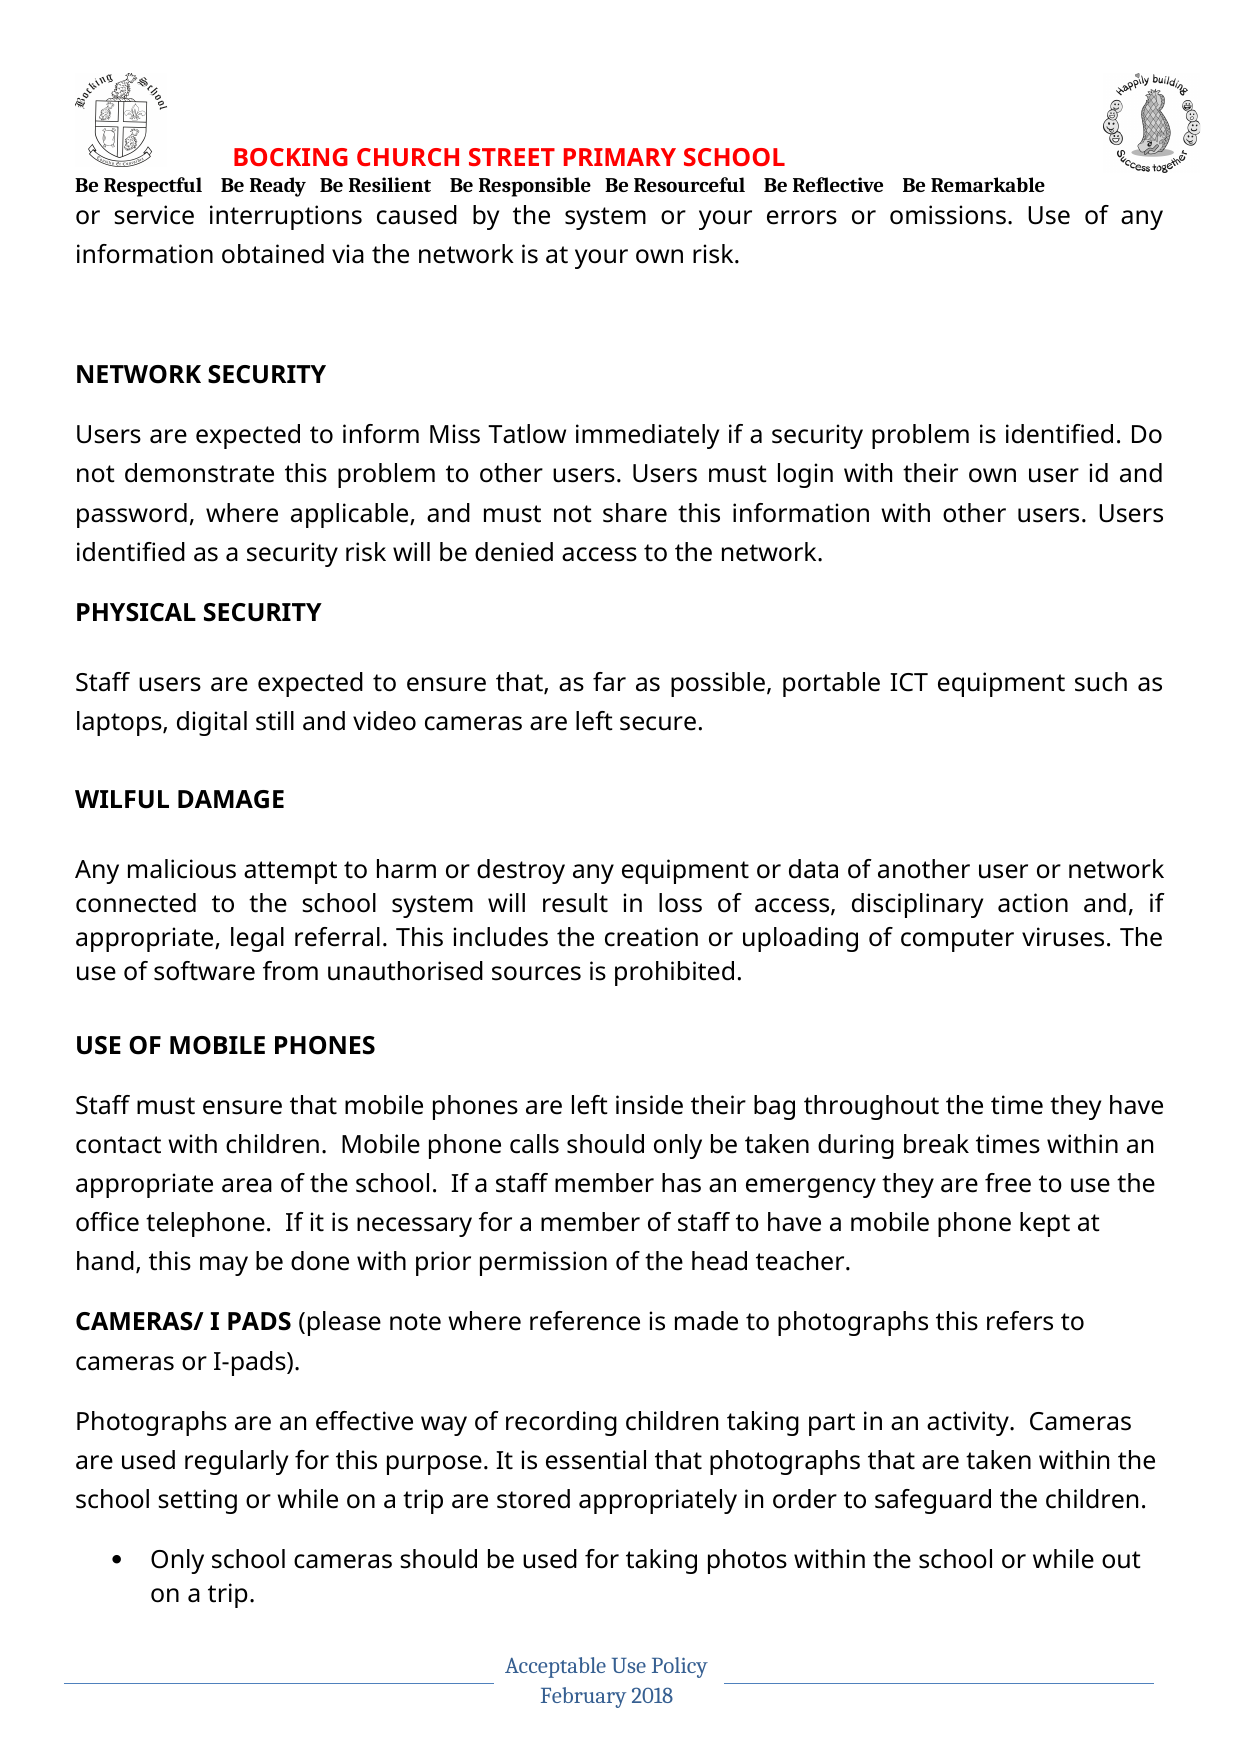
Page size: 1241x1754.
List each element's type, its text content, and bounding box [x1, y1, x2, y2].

text Photographs are an effective way of recording children taking part in an activity. Cameras are used regularly for this purpose. It is essential that photographs that are taken within the school setting or while on a trip are stored appropriately in order to safeguard the children. [75, 1403, 1165, 1516]
text USE oF MOBILE PHONES [75, 1027, 1165, 1061]
text Any malicious attempt to harm or destroy any equipment or data of another user or network connected to the school system will result in loss of access, disciplinary action and, if appropriate, legal referral. This includes the creation or uploading of computer viruses. The use of software from unauthorised sources is prohibited. [75, 852, 1165, 988]
text Users are expected to inform Miss Tatlow immediately if a security problem is identified. Do not demonstrate this problem to other users. Users must login with their own user id and password, where applicable, and must not share this information with other users. Users identified as a security risk will be denied access to the network. [75, 417, 1165, 568]
picture [1103, 73, 1200, 173]
text CAMERAS/ I PADS (please note where reference is made to photographs this refers to cameras or I-pads). [75, 1304, 1165, 1377]
subtitle PHYSICAL SECURITY [75, 594, 1165, 628]
list Only school cameras should be used for taking photos within the school or while out on a trip. [112, 1541, 1165, 1609]
text Staff users are expected to ensure that, as far as possible, portable ICT equipment such as laptops, digital still and video cameras are left secure. [75, 664, 1165, 738]
text Staff must ensure that mobile phones are left inside their bag throughout the time they have contact with children. Mobile phone calls should only be taken during break times within an appropriate area of the school. If a staff member has an emergency they are free to use the office telephone. If it is necessary for a member of staff to have a mobile phone kept at hand, this may be done with prior permission of the head teacher. [75, 1087, 1165, 1278]
subtitle Wilful Damage [75, 782, 1165, 816]
text Network Security [75, 357, 1165, 391]
picture [75, 73, 168, 167]
